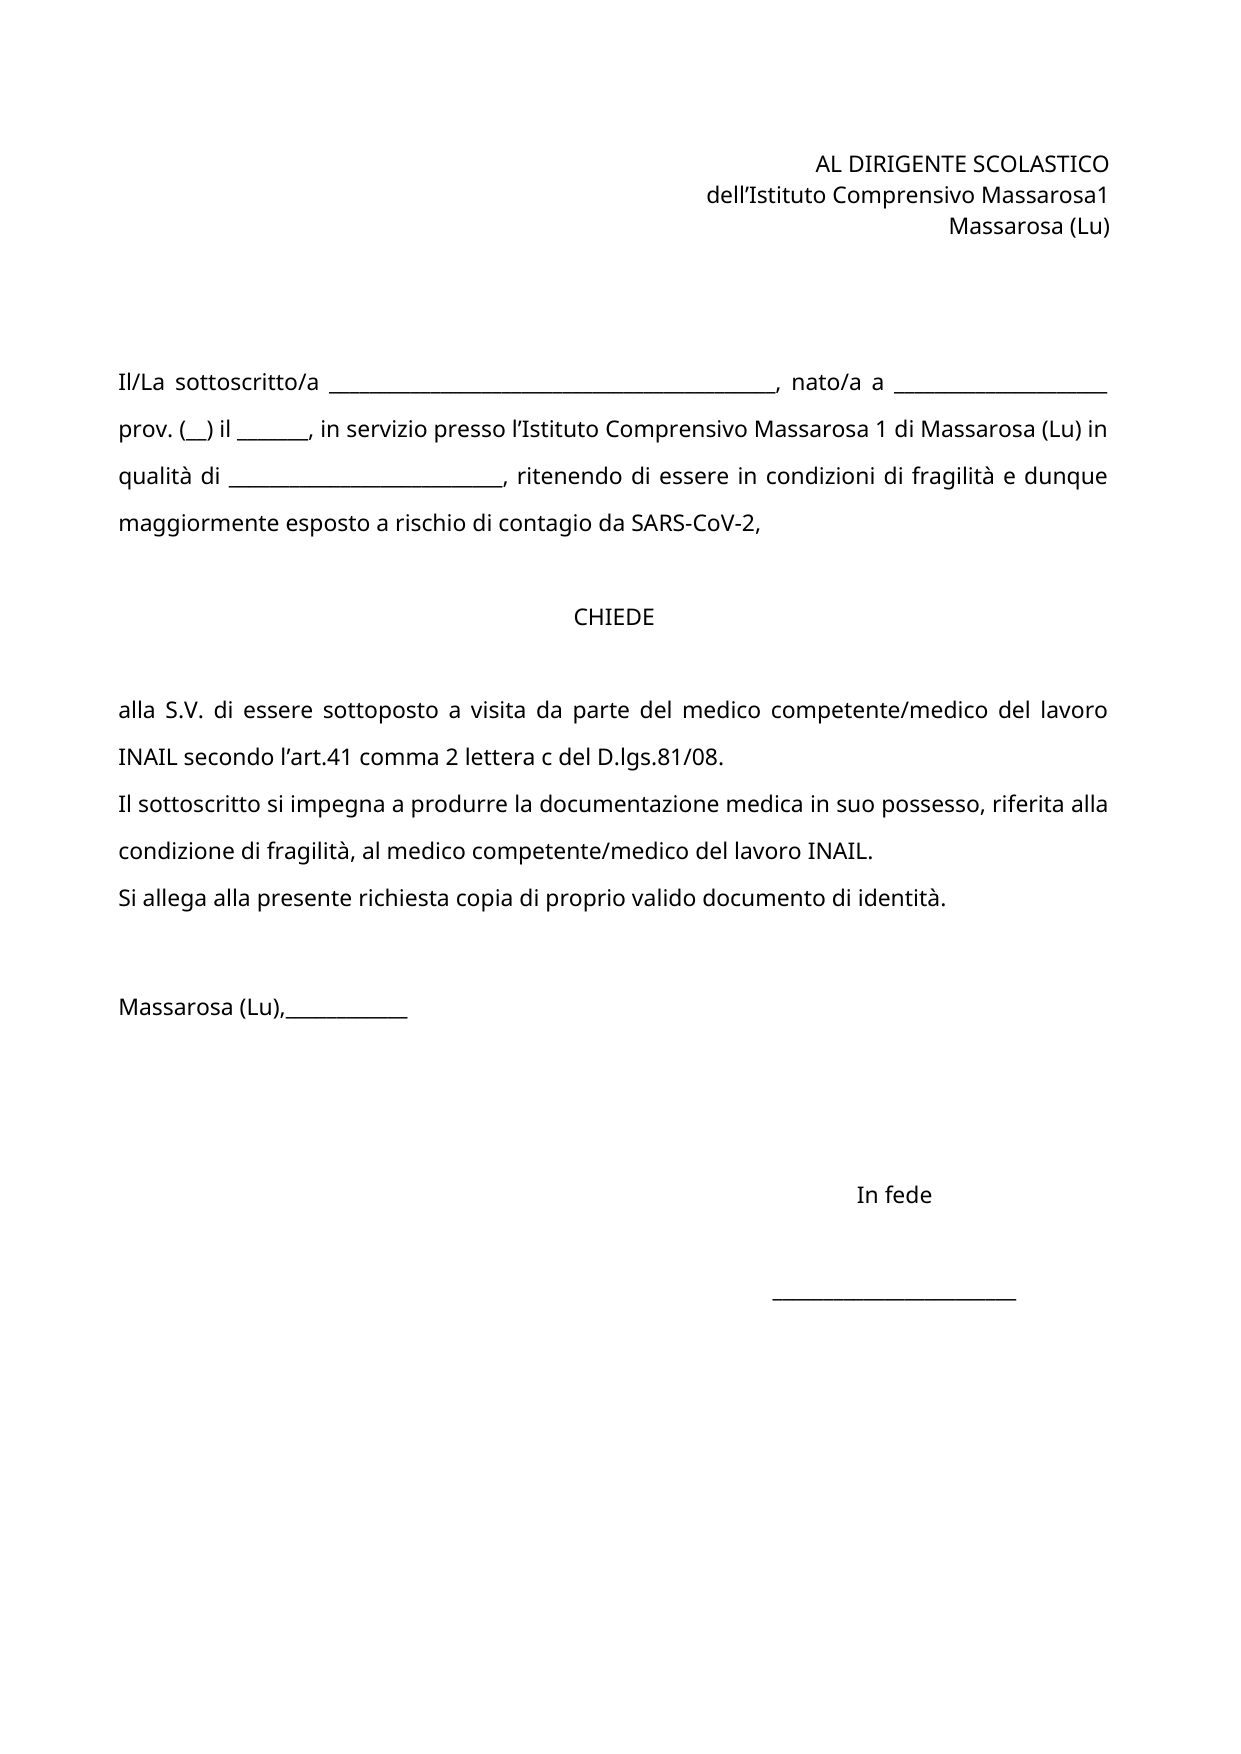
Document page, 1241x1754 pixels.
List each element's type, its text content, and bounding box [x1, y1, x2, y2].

text Massarosa (Lu) [118, 210, 1110, 241]
text Il sottoscritto si impegna a produrre la documentazione medica in suo possesso, riferita alla condizione di fragilità, al medico competente/medico del lavoro INAIL. [118, 788, 1110, 866]
text alla S.V. di essere sottoposto a visita da parte del medico competente/medico del lavoro INAIL secondo l’art.41 comma 2 lettera c del D.lgs.81/08. [118, 694, 1110, 773]
text dell’Istituto Comprensivo Massarosa1 [118, 179, 1110, 210]
text AL DIRIGENTE SCOLASTICO [118, 148, 1110, 179]
text ________________________ [679, 1273, 1110, 1304]
text CHIEDE [118, 601, 1110, 632]
text In fede [679, 1179, 1110, 1210]
text Si allega alla presente richiesta copia di proprio valido documento di identità. [118, 882, 1110, 913]
text Massarosa (Lu),____________ [118, 991, 1110, 1023]
text Il/La sottoscritto/a ____________________________________________, nato/a a _____________________ prov. (__) il _______, in servizio presso l’Istituto Comprensivo Massarosa 1 di Massarosa (Lu) in qualità di ___________________________, ritenendo di essere in condizioni di fragilità e dunque maggiormente esposto a rischio di contagio da SARS-CoV-2, [118, 366, 1110, 538]
